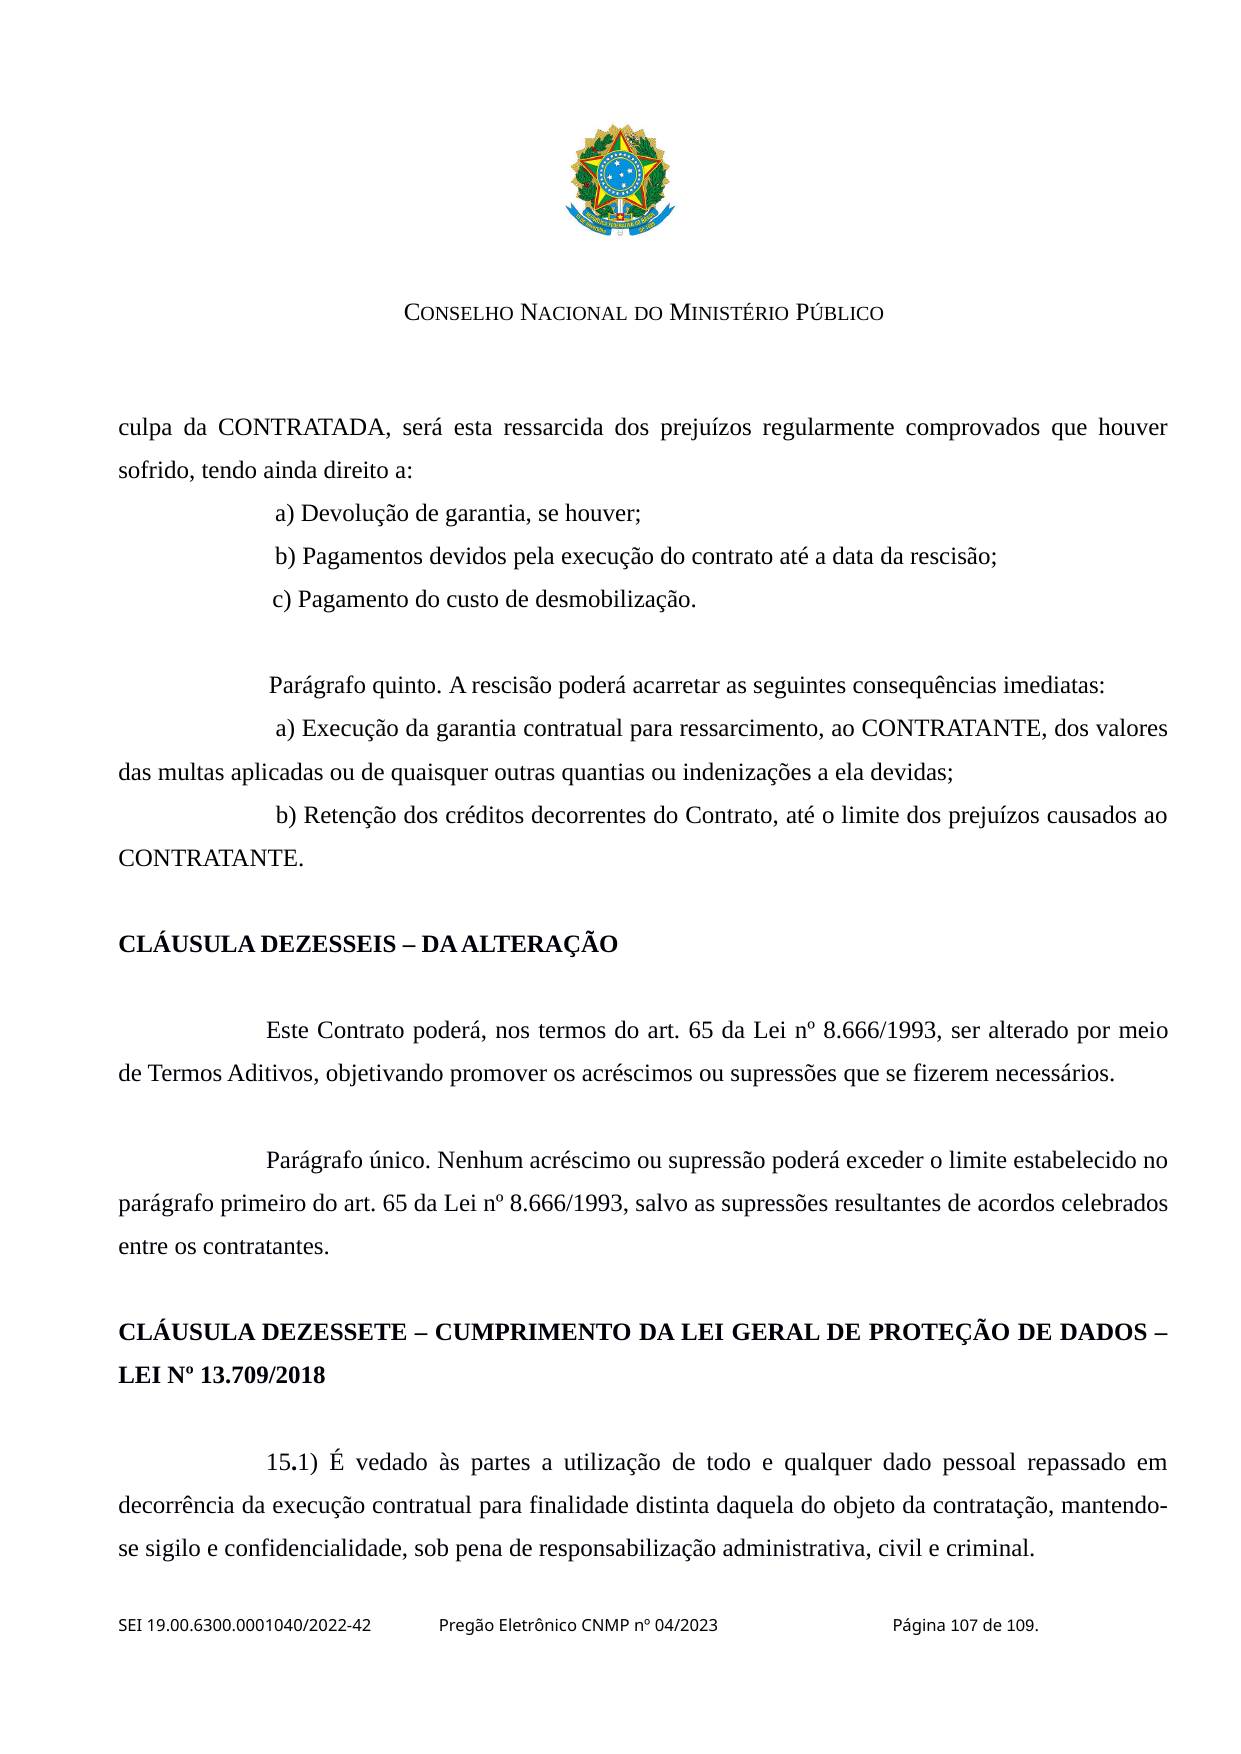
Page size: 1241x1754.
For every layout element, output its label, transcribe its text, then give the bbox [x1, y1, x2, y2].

text 15.1) É vedado às partes a utilização de todo e qualquer dado pessoal repassado em decorrência da execução contratual para finalidade distinta daquela do objeto da contratação, mantendo-se sigilo e confidencialidade, sob pena de responsabilização administrativa, civil e criminal. [118, 1447, 1169, 1562]
text a) Execução da garantia contratual para ressarcimento, ao CONTRATANTE, dos valores das multas aplicadas ou de quaisquer outras quantias ou indenizações a ela devidas; [118, 713, 1169, 785]
text Parágrafo único. Nenhum acréscimo ou supressão poderá exceder o limite estabelecido no parágrafo primeiro do art. 65 da Lei nº 8.666/1993, salvo as supressões resultantes de acordos celebrados entre os contratantes. [118, 1145, 1169, 1260]
text CLÁUSULA DEZESSEIS – DA ALTERAÇÃO [118, 929, 1169, 958]
text Parágrafo quinto. A rescisão poderá acarretar as seguintes consequências imediatas: [118, 670, 1169, 699]
text b) Pagamentos devidos pela execução do contrato até a data da rescisão; [118, 541, 1169, 570]
text Este Contrato poderá, nos termos do art. 65 da Lei nº 8.666/1993, ser alterado por meio de Termos Aditivos, objetivando promover os acréscimos ou supressões que se fizerem necessários. [118, 1015, 1169, 1087]
text c) Pagamento do custo de desmobilização. [118, 584, 1169, 613]
text CLÁUSULA DEZESSETE – CUMPRIMENTO DA LEI GERAL DE PROTEÇÃO DE DADOS – LEI Nº 13.709/2018 [118, 1317, 1169, 1389]
text b) Retenção dos créditos decorrentes do Contrato, até o limite dos prejuízos causados ao CONTRATANTE. [118, 800, 1169, 872]
text a) Devolução de garantia, se houver; [118, 498, 1169, 527]
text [118, 412, 1169, 483]
